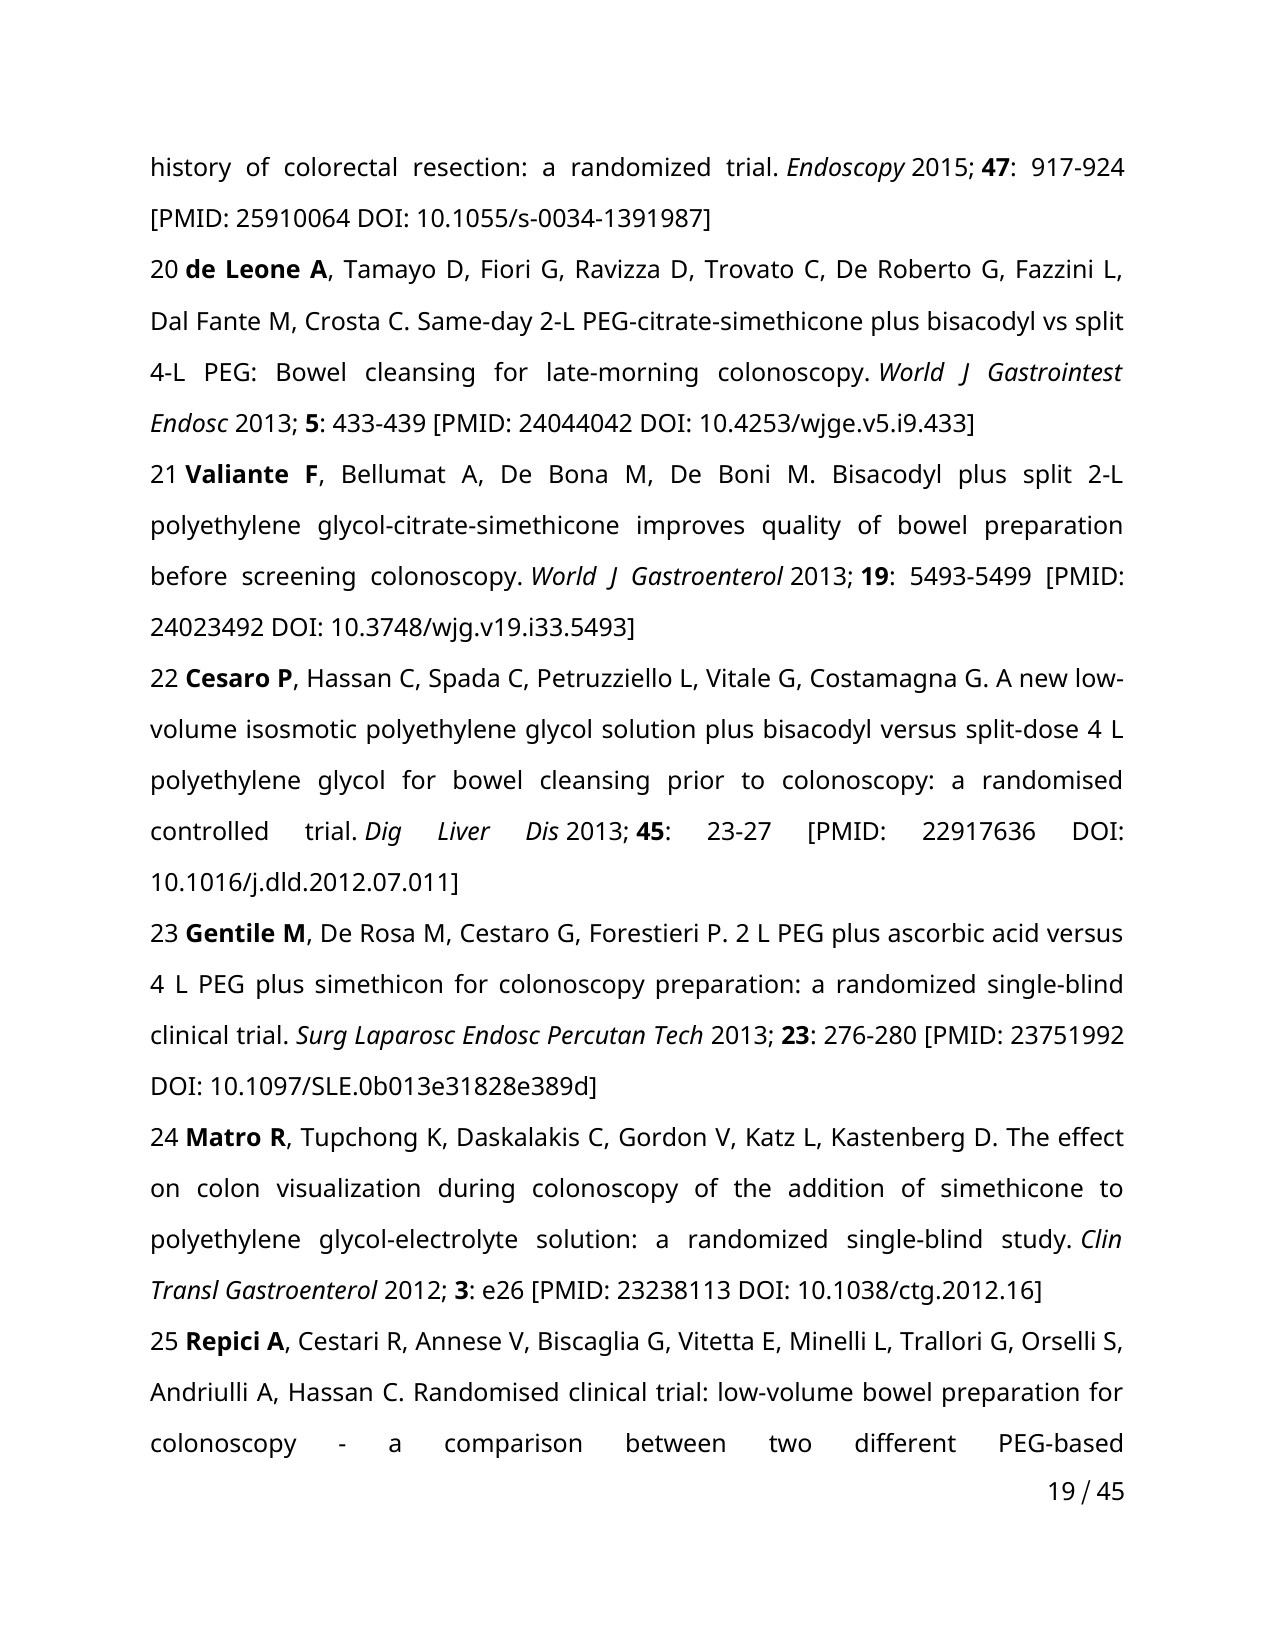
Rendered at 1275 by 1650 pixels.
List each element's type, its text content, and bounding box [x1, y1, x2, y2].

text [150, 1324, 1125, 1460]
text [150, 150, 1125, 235]
text 23 Gentile M, De Rosa M, Cestaro G, Forestieri P. 2 L PEG plus ascorbic acid versus 4 L PEG plus simethicon for colonoscopy preparation: a randomized single-blind clinical trial. Surg Laparosc Endosc Percutan Tech 2013; 23: 276-280 [PMID: 23751992 DOI: 10.1097/SLE.0b013e31828e389d] [150, 916, 1125, 1103]
text 24 Matro R, Tupchong K, Daskalakis C, Gordon V, Katz L, Kastenberg D. The effect on colon visualization during colonoscopy of the addition of simethicone to polyethylene glycol-electrolyte solution: a randomized single-blind study. Clin Transl Gastroenterol 2012; 3: e26 [PMID: 23238113 DOI: 10.1038/ctg.2012.16] [150, 1120, 1125, 1307]
text 20 de Leone A, Tamayo D, Fiori G, Ravizza D, Trovato C, De Roberto G, Fazzini L, Dal Fante M, Crosta C. Same-day 2-L PEG-citrate-simethicone plus bisacodyl vs split 4-L PEG: Bowel cleansing for late-morning colonoscopy. World J Gastrointest Endosc 2013; 5: 433-439 [PMID: 24044042 DOI: 10.4253/wjge.v5.i9.433] [150, 252, 1125, 439]
text 21 Valiante F, Bellumat A, De Bona M, De Boni M. Bisacodyl plus split 2-L polyethylene glycol-citrate-simethicone improves quality of bowel preparation before screening colonoscopy. World J Gastroenterol 2013; 19: 5493-5499 [PMID: 24023492 DOI: 10.3748/wjg.v19.i33.5493] [150, 456, 1125, 643]
text 22 Cesaro P, Hassan C, Spada C, Petruzziello L, Vitale G, Costamagna G. A new low-volume isosmotic polyethylene glycol solution plus bisacodyl versus split-dose 4 L polyethylene glycol for bowel cleansing prior to colonoscopy: a randomised controlled trial. Dig Liver Dis 2013; 45: 23-27 [PMID: 22917636 DOI: 10.1016/j.dld.2012.07.011] [150, 660, 1125, 899]
